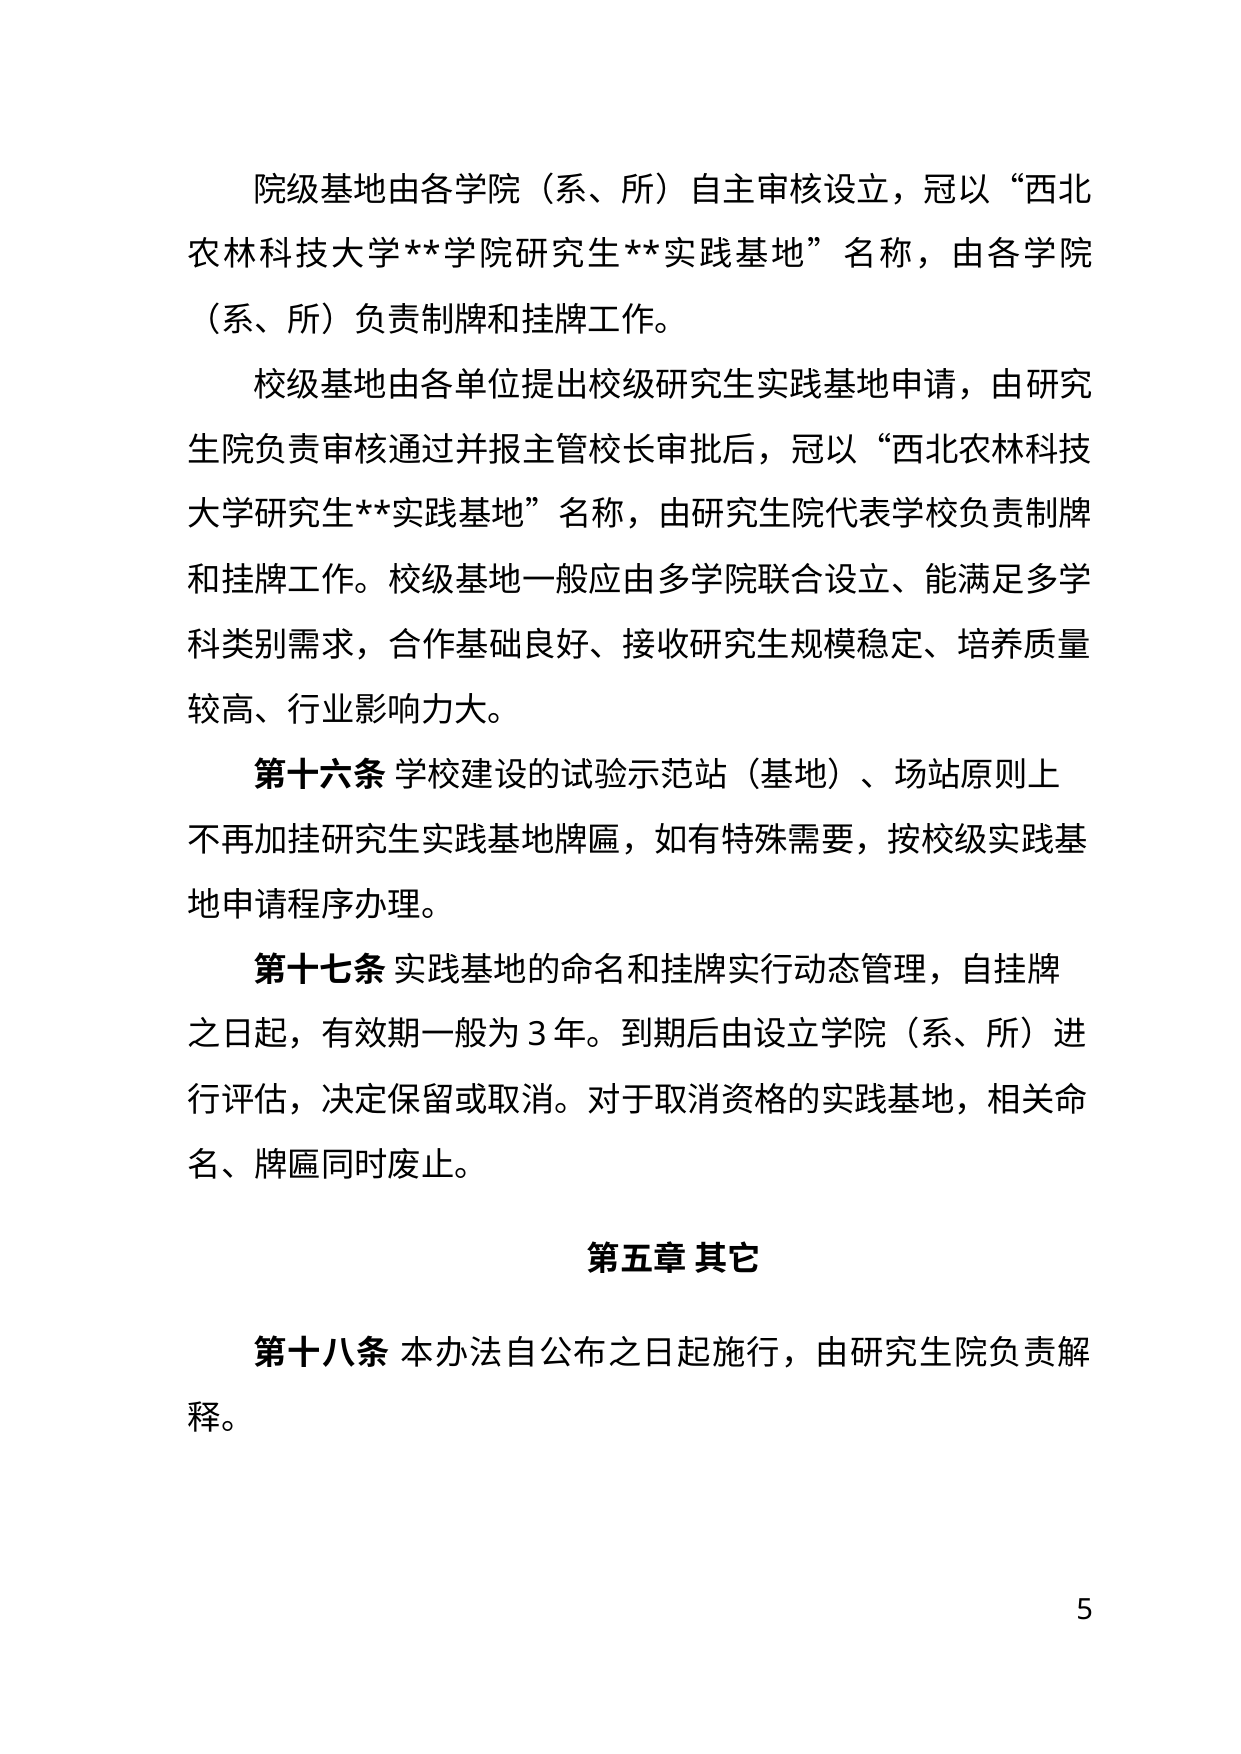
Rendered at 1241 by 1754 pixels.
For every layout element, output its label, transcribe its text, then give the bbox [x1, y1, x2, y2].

text 第十六条 学校建设的试验示范站（基地）、场站原则上不再加挂研究生实践基地牌匾，如有特殊需要，按校级实践基地申请程序办理。 [187, 739, 1093, 934]
text 第五章 其它 [187, 1223, 1093, 1288]
text 第十八条 本办法自公布之日起施行，由研究生院负责解释。 [187, 1317, 1093, 1447]
text 第十七条 实践基地的命名和挂牌实行动态管理，自挂牌之日起，有效期一般为3年。到期后由设立学院（系、所）进行评估，决定保留或取消。对于取消资格的实践基地，相关命名、牌匾同时废止。 [187, 934, 1093, 1194]
text 校级基地由各单位提出校级研究生实践基地申请，由研究生院负责审核通过并报主管校长审批后，冠以“西北农林科技大学研究生**实践基地”名称，由研究生院代表学校负责制牌和挂牌工作。校级基地一般应由多学院联合设立、能满足多学科类别需求，合作基础良好、接收研究生规模稳定、培养质量较高、行业影响力大。 [187, 349, 1093, 739]
text 院级基地由各学院（系、所）自主审核设立，冠以“西北农林科技大学**学院研究生**实践基地”名称，由各学院（系、所）负责制牌和挂牌工作。 [187, 154, 1093, 349]
